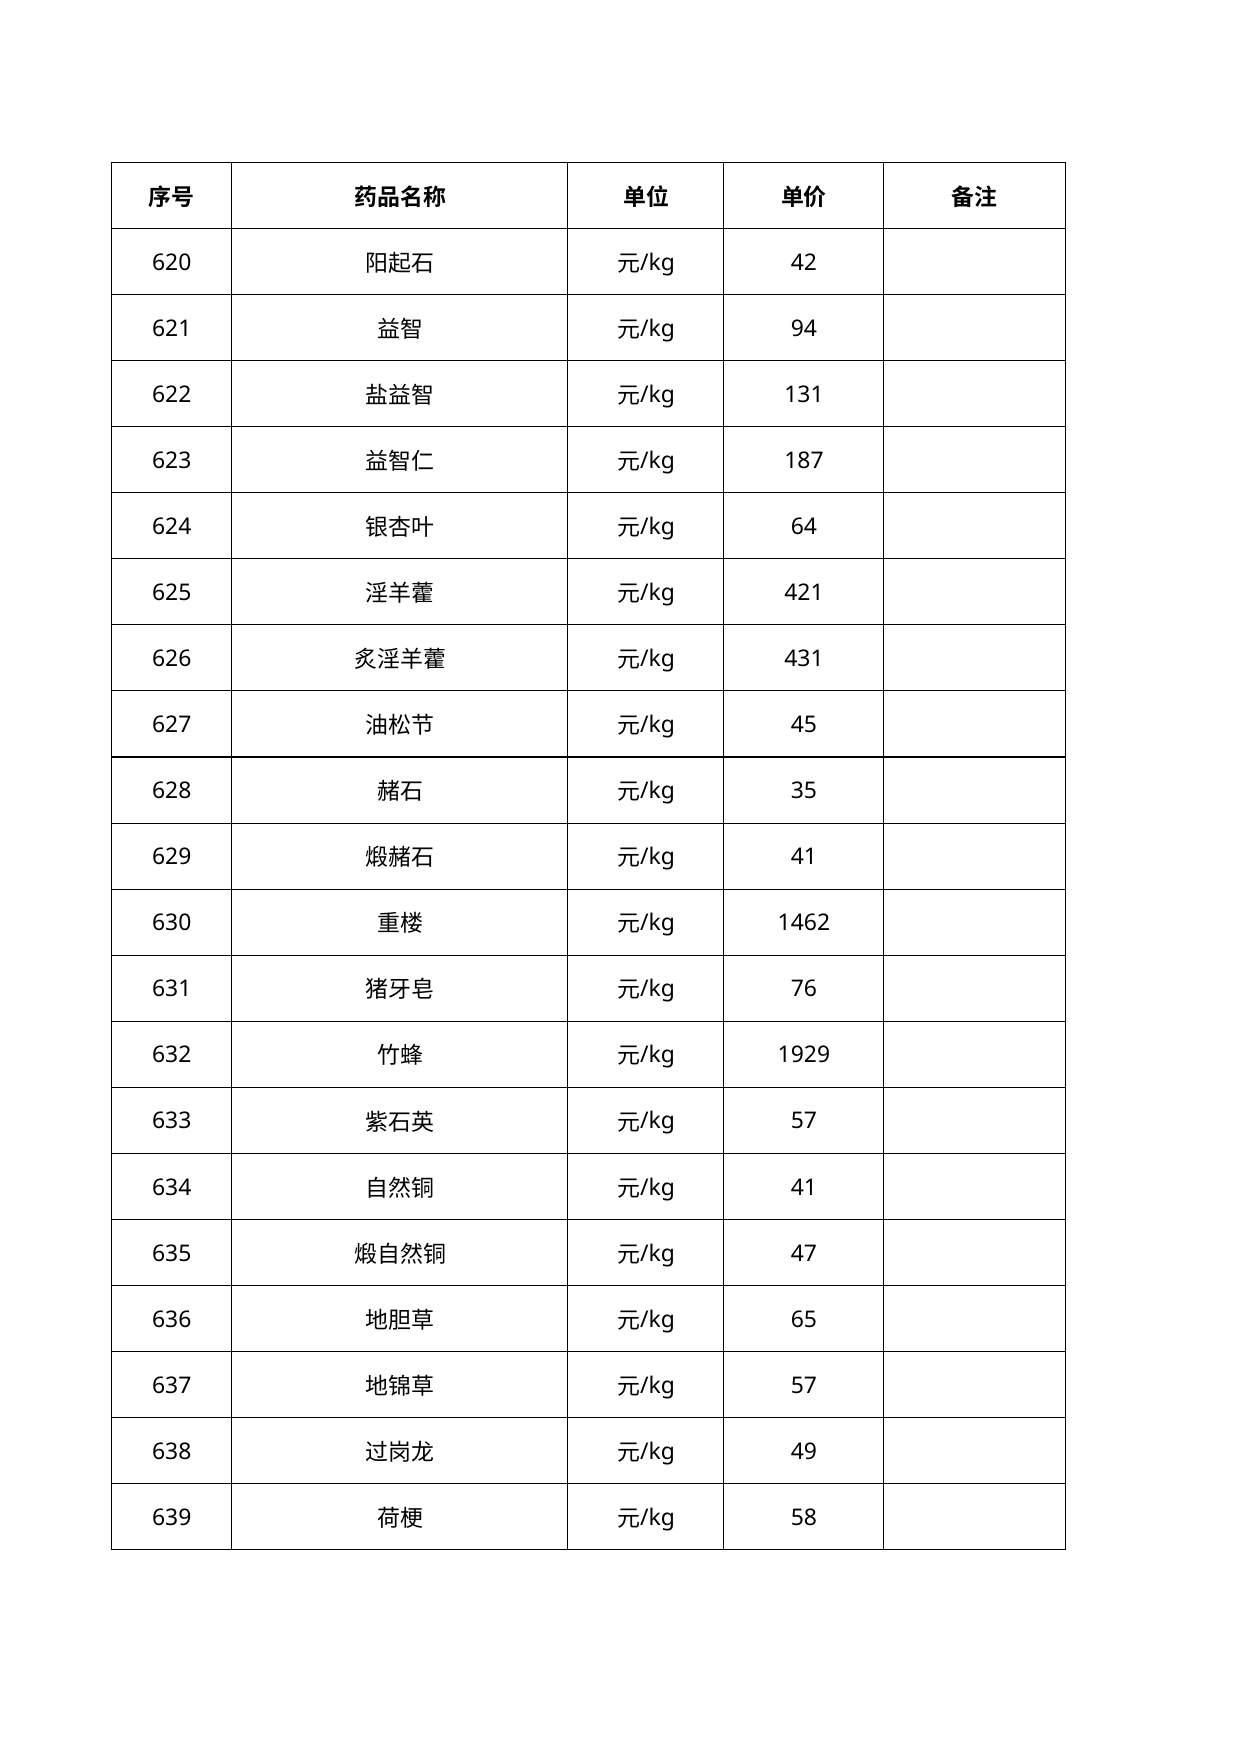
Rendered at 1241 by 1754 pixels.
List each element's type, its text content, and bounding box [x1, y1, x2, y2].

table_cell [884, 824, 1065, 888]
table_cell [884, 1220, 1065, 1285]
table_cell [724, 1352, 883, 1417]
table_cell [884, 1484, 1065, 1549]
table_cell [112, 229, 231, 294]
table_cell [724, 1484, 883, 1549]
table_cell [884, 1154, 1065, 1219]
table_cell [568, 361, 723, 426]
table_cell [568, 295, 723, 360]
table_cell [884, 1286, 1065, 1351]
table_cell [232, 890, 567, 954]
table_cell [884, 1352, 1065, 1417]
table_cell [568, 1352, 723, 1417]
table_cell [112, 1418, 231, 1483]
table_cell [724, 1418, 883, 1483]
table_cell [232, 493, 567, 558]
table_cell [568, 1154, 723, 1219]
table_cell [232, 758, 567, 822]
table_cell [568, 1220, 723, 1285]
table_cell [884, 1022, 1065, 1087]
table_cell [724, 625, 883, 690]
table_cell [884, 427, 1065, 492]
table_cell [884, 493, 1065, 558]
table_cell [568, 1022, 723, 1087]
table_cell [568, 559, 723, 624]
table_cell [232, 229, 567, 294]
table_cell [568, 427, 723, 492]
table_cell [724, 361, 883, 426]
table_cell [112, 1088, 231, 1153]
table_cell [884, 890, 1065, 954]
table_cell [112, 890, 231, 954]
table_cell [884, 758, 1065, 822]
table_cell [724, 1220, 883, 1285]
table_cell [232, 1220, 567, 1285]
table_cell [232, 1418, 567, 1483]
table_header 单位 [568, 163, 723, 228]
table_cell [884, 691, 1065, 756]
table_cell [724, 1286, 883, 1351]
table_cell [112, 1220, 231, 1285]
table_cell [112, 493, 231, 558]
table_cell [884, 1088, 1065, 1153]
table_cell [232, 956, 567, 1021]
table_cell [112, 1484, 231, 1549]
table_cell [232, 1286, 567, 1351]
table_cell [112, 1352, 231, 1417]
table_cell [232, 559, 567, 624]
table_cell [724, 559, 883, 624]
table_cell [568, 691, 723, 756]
table_header 备注 [884, 163, 1065, 228]
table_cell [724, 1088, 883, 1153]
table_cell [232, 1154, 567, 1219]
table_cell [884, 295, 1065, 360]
table_header 药品名称 [232, 163, 567, 228]
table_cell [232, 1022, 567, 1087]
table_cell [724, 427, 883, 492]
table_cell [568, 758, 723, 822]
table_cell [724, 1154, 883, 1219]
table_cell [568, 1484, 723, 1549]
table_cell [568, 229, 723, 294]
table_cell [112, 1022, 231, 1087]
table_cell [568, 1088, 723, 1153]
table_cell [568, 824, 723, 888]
table_header 序号 [112, 163, 231, 228]
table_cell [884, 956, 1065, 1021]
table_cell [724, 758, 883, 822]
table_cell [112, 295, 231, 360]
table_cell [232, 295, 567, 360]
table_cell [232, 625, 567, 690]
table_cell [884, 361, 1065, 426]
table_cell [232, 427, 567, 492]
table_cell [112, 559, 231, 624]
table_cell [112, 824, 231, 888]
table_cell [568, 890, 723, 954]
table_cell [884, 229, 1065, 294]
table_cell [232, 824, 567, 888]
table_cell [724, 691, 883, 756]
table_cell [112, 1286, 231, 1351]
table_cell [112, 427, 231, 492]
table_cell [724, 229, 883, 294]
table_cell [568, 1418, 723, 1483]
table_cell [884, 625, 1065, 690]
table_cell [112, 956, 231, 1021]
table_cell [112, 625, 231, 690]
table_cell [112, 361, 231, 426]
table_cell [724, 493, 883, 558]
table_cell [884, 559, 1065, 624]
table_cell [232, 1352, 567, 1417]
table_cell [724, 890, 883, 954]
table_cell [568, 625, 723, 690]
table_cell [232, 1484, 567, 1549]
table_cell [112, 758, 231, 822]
table_header 单价 [724, 163, 883, 228]
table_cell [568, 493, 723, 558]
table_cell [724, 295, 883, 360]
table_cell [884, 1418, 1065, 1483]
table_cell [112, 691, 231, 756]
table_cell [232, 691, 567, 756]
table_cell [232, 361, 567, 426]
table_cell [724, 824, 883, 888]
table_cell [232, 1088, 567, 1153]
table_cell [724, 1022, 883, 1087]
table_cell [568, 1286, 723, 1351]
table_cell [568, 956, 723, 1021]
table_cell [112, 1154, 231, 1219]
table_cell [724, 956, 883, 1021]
